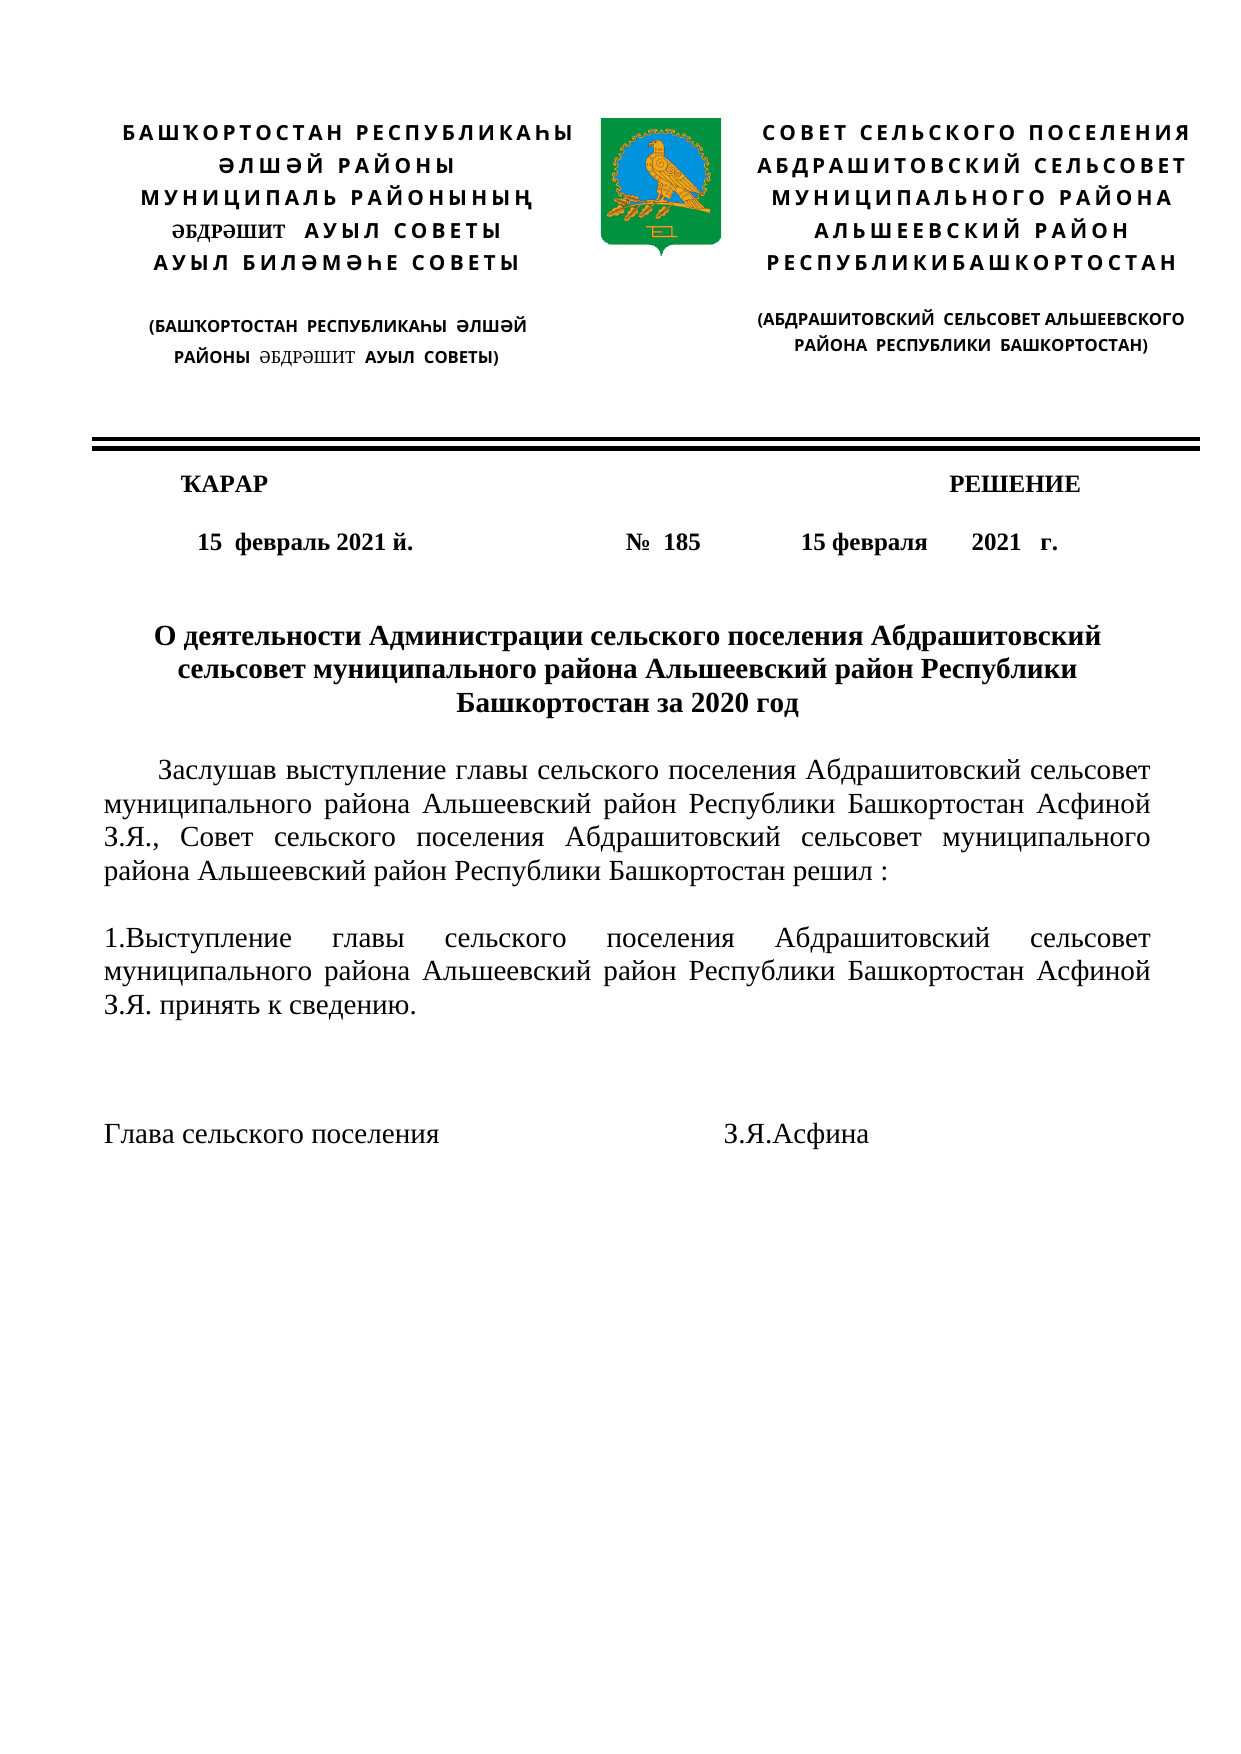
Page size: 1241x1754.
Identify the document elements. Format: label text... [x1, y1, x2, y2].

table_header СОВЕТ СЕЛЬСКОГО ПОСЕЛЕНИЯ АБДРАШИТОВСКИЙ СЕЛЬСОВЕТ МУНИЦИПАЛЬНОГО РАЙОНА АЛЬШЕЕВСКИЙ РАЙОН РЕСПУБЛИКИБАШКОРТОСТАН (АБДРАШИТОВСКИЙ СЕЛЬСОВЕТ АЛЬШЕЕВСКОГО РАЙОНА РЕСПУБЛИКИ БАШКОРТОСТАН) [742, 118, 1200, 436]
text О деятельности Администрации сельского поселения Абдрашитовский сельсовет муниципального района Альшеевский район Республики Башкортостан за 2020 год [103, 618, 1152, 719]
text 1.Выступление главы сельского поселения Абдрашитовский сельсовет муниципального района Альшеевский район Республики Башкортостан Асфиной З.Я. принять к сведению. [103, 920, 1152, 1021]
table_header [580, 118, 742, 436]
table_header БАШҠОРТОСТАН РЕСПУБЛИКАҺЫ ӘЛШӘЙ РАЙОНЫ МУНИЦИПАЛЬ РАЙОНЫНЫҢ ӘБДРӘШИТ АУЫЛ СОВЕТЫ АУЫЛ БИЛӘМӘҺЕ СОВЕТЫ (БАШҠОРТОСТАН РЕСПУБЛИКАҺЫ ӘЛШӘЙ РАЙОНЫ ӘБДРӘШИТ АУЫЛ СОВЕТЫ) [92, 118, 580, 436]
text Заслушав выступление главы сельского поселения Абдрашитовский сельсовет муниципального района Альшеевский район Республики Башкортостан Асфиной З.Я., Совет сельского поселения Абдрашитовский сельсовет муниципального района Альшеевский район Республики Башкортостан решил : [103, 752, 1152, 886]
text 15 февраль 2021 й. № 185 15 февраля 2021 г. [103, 527, 1152, 556]
picture [600, 118, 722, 256]
text Глава сельского поселения З.Я.Асфина [103, 1116, 1152, 1150]
text ҠАРАР РЕШЕНИЕ [103, 469, 1152, 498]
